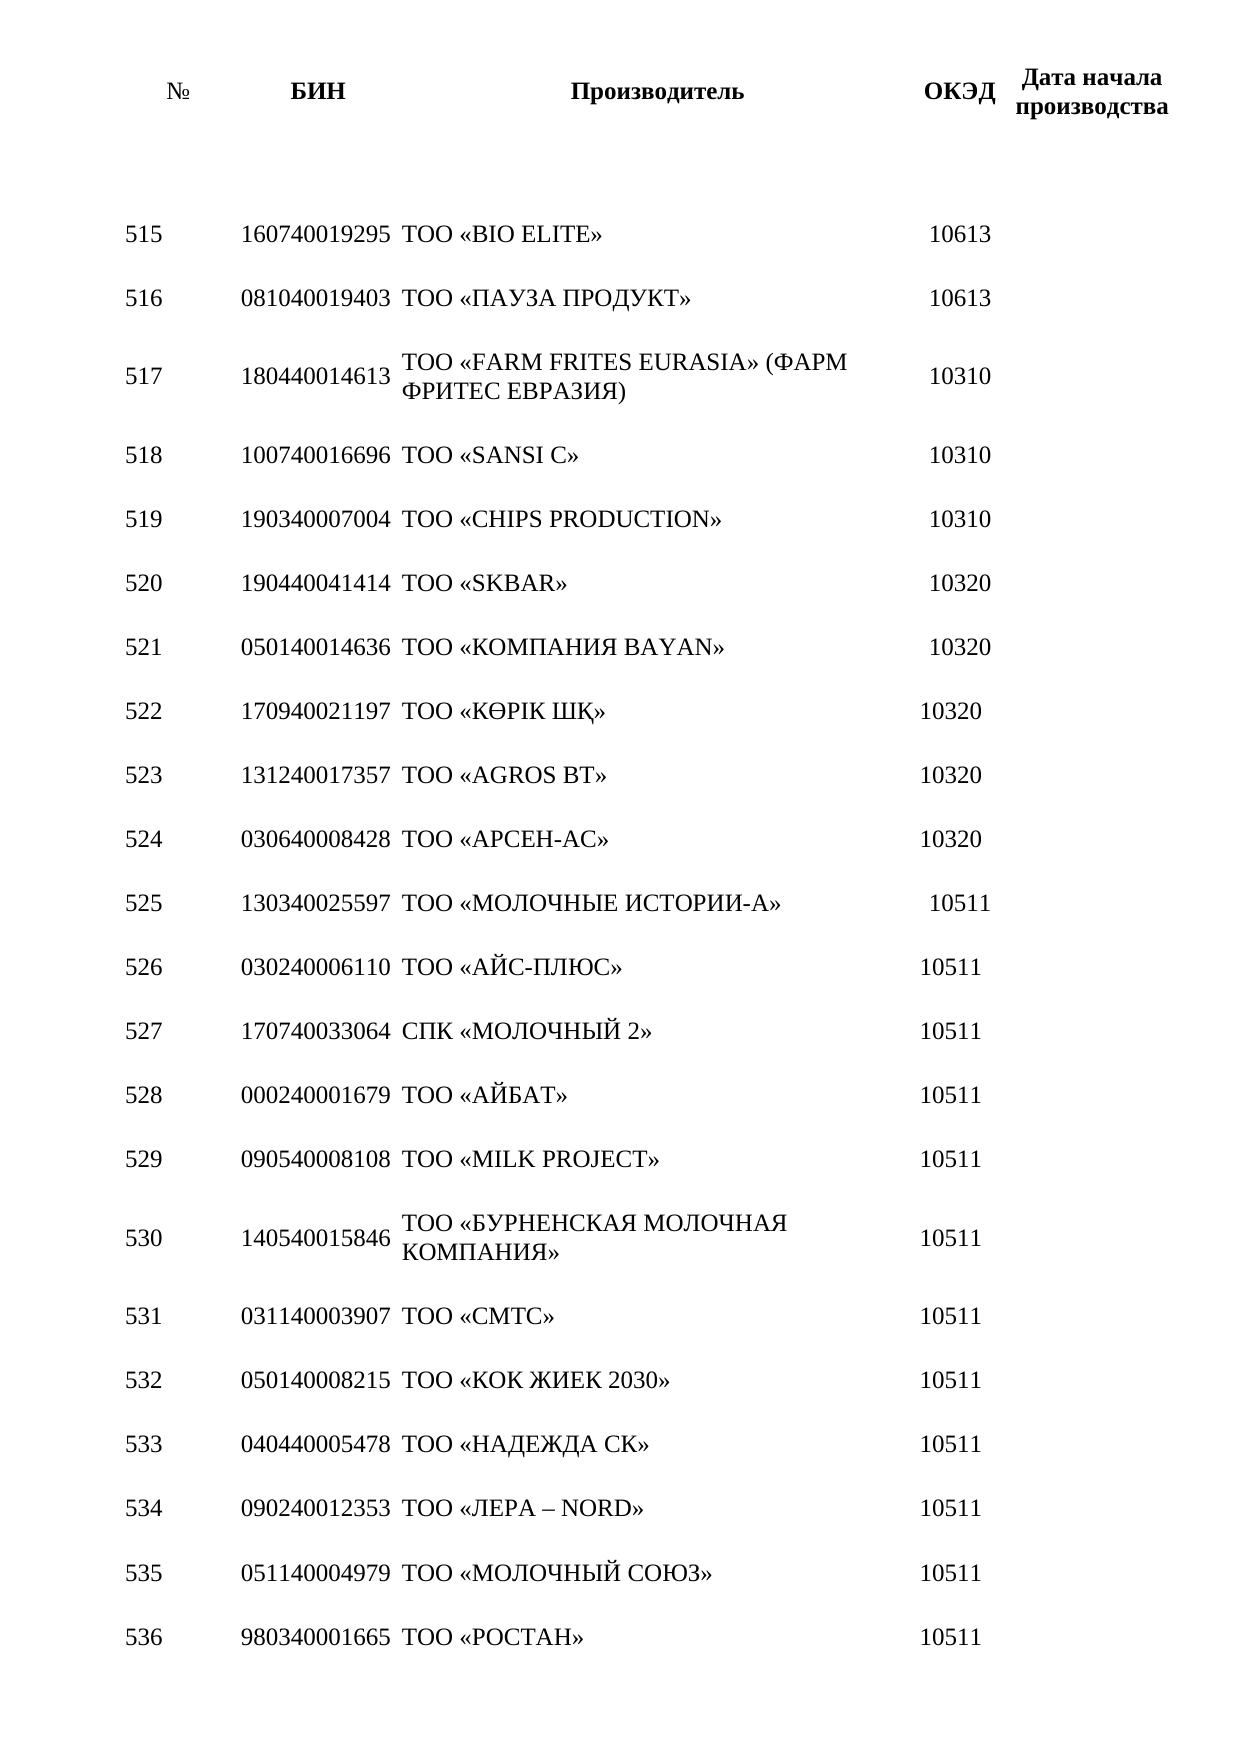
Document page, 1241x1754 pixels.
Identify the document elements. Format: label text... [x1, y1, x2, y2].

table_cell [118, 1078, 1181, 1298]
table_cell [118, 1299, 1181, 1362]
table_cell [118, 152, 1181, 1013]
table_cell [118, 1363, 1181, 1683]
table_header БИН [238, 59, 399, 152]
table_header № [118, 59, 238, 152]
table_header Дата начала производства [1003, 59, 1181, 152]
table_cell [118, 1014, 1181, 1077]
table_header Производитель [399, 59, 916, 152]
table_header ОКЭД [916, 59, 1003, 152]
